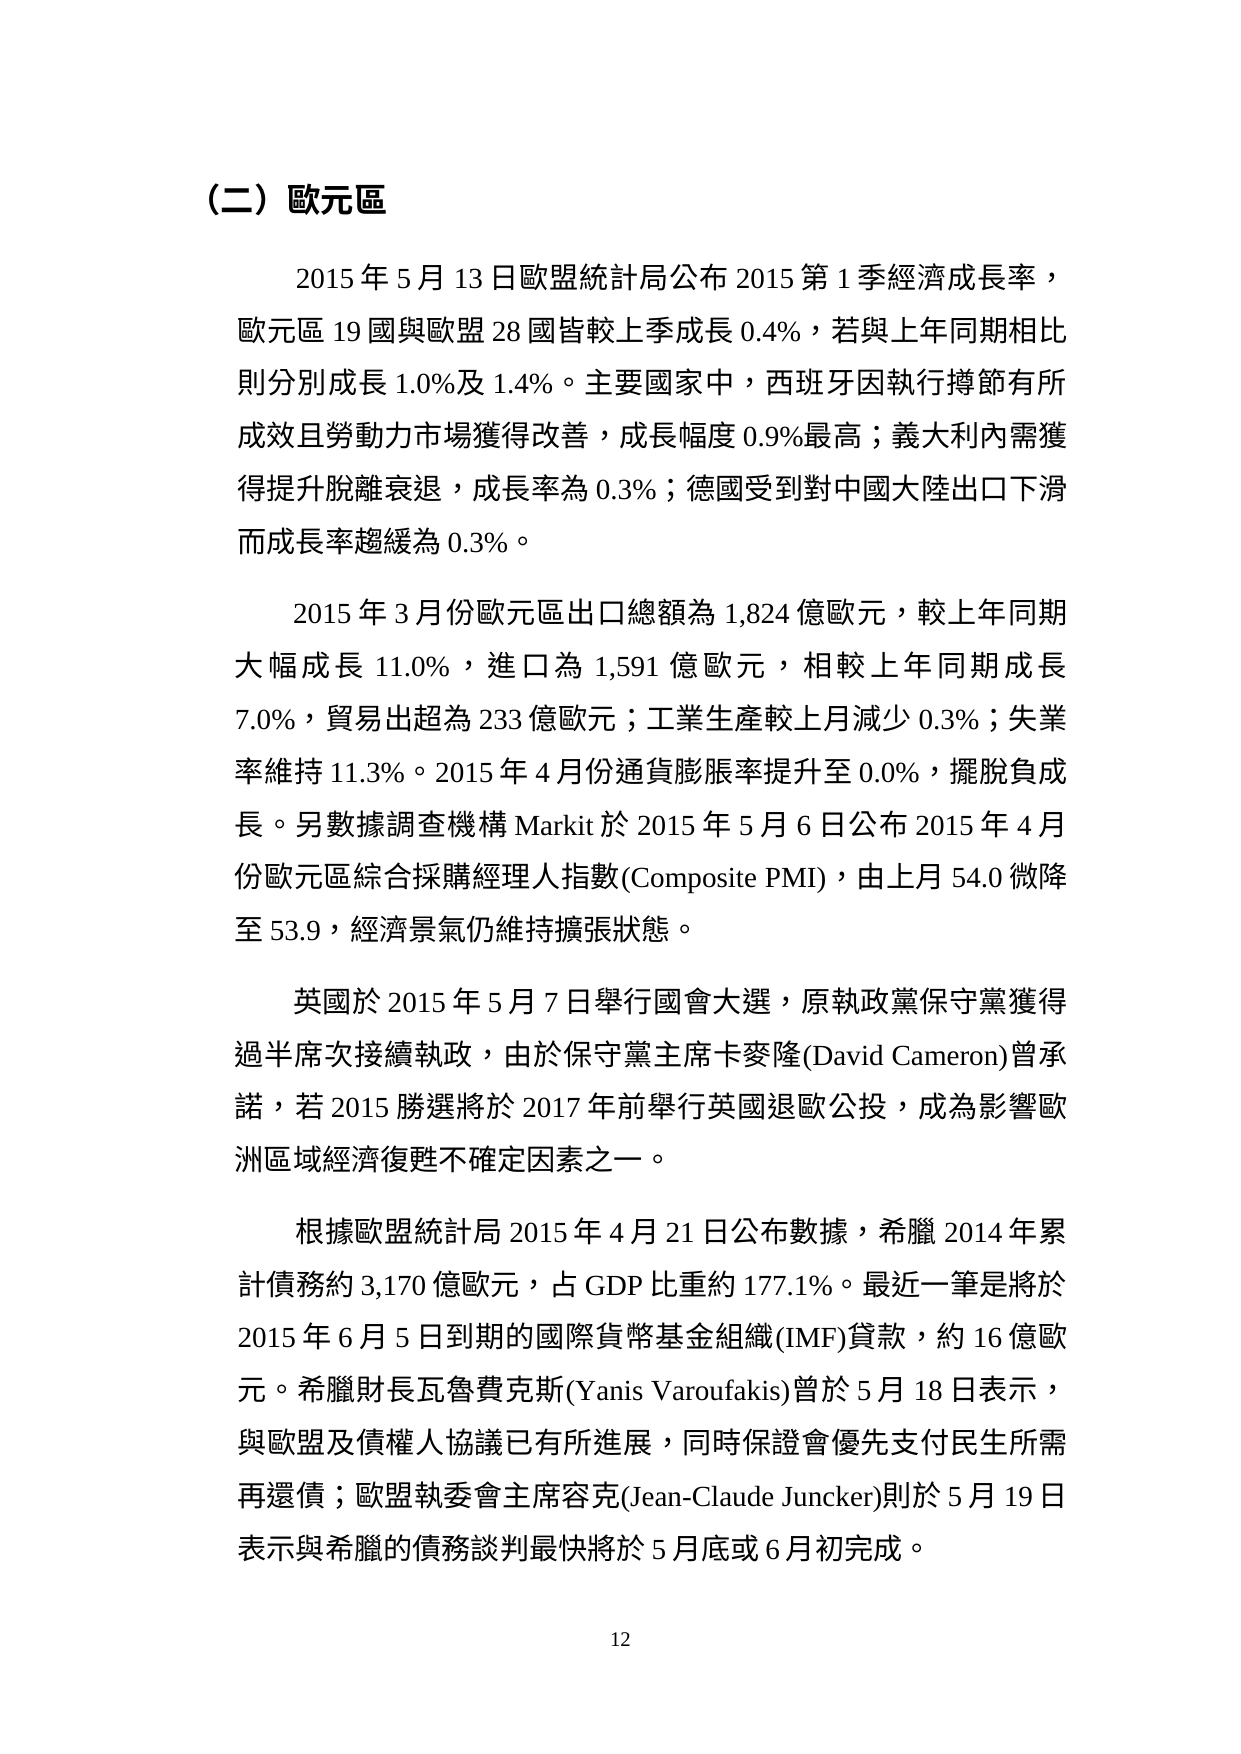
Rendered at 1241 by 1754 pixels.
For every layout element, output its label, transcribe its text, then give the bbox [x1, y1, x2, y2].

text 英國於2015年5月7日舉行國會大選，原執政黨保守黨獲得過半席次接續執政，由於保守黨主席卡麥隆(David Cameron)曾承諾，若2015勝選將於2017年前舉行英國退歐公投，成為影響歐洲區域經濟復甦不確定因素之一。 [234, 978, 1068, 1179]
text 2015年5月13日歐盟統計局公布2015第1季經濟成長率，歐元區19國與歐盟28國皆較上季成長0.4%，若與上年同期相比則分別成長1.0%及1.4%。主要國家中，西班牙因執行撙節有所成效且勞動力市場獲得改善，成長幅度0.9%最高；義大利內需獲得提升脫離衰退，成長率為0.3%；德國受到對中國大陸出口下滑而成長率趨緩為0.3%。 [237, 254, 1068, 561]
text 根據歐盟統計局2015年4月21日公布數據，希臘2014年累計債務約3,170億歐元，占GDP比重約177.1%。最近一筆是將於2015年6月5日到期的國際貨幣基金組織(IMF)貸款，約16億歐元。希臘財長瓦魯費克斯(Yanis Varoufakis)曾於5月18日表示，與歐盟及債權人協議已有所進展，同時保證會優先支付民生所需再還債；歐盟執委會主席容克(Jean-Claude Juncker)則於5月19日表示與希臘的債務談判最快將於5月底或6月初完成。 [237, 1208, 1068, 1567]
text （二）歐元區 [187, 161, 1059, 236]
text 2015年3月份歐元區出口總額為1,824億歐元，較上年同期大幅成長11.0%，進口為1,591億歐元，相較上年同期成長7.0%，貿易出超為233億歐元；工業生產較上月減少0.3%；失業率維持11.3%。2015年4月份通貨膨脹率提升至0.0%，擺脫負成長。另數據調查機構Markit於2015年5月6日公布2015年4月份歐元區綜合採購經理人指數(Composite PMI)，由上月54.0微降至53.9，經濟景氣仍維持擴張狀態。 [234, 590, 1068, 949]
